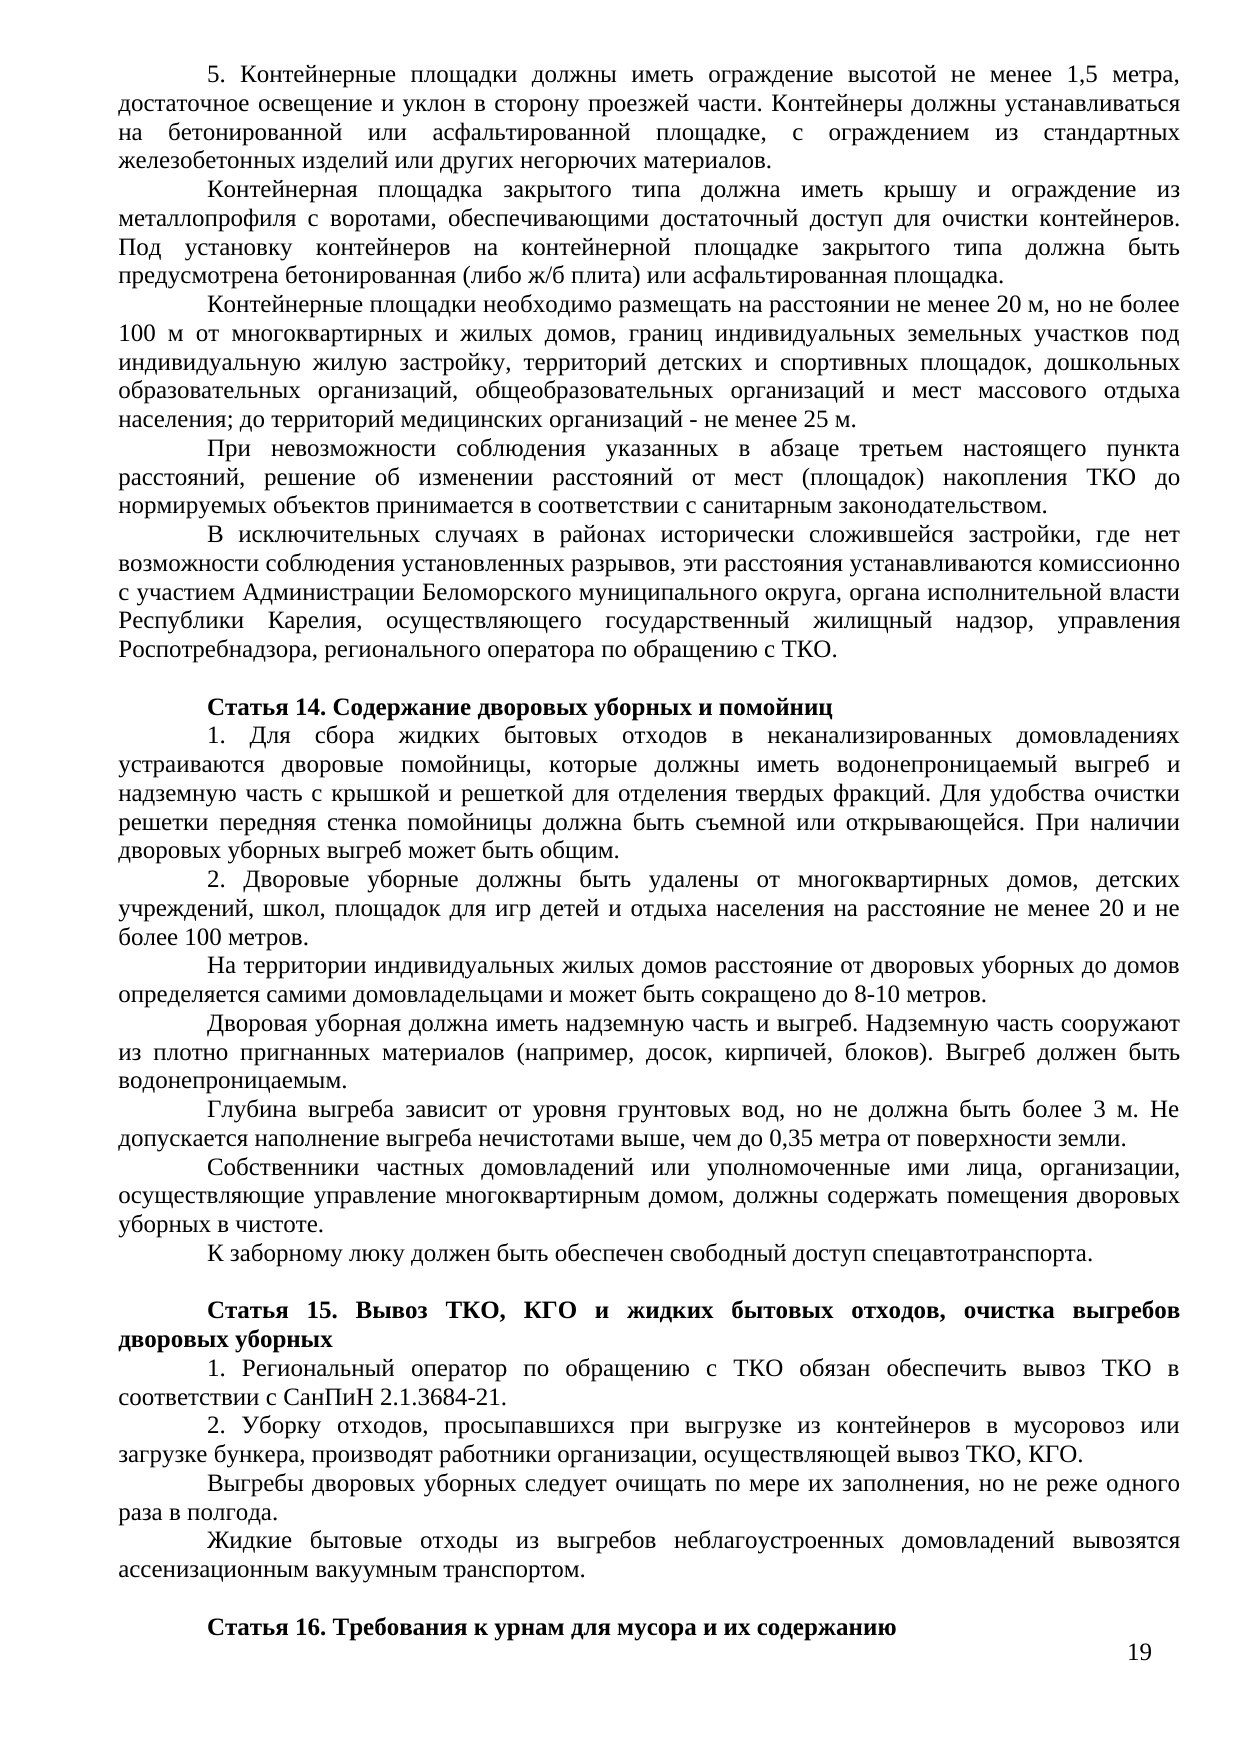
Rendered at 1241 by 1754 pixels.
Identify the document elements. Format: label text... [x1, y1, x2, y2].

text Дворовая уборная должна иметь надземную часть и выгреб. Надземную часть сооружают из плотно пригнанных материалов (например, досок, кирпичей, блоков). Выгреб должен быть водонепроницаемым. [118, 1008, 1181, 1094]
text Статья 16. Требования к урнам для мусора и их содержанию [118, 1612, 1181, 1640]
text К заборному люку должен быть обеспечен свободный доступ спецавтотранспорта. [118, 1238, 1181, 1267]
text Глубина выгреба зависит от уровня грунтовых вод, но не должна быть более 3 м. Не допускается наполнение выгреба нечистотами выше, чем до 0,35 метра от поверхности земли. [118, 1094, 1181, 1152]
text Статья 15. Вывоз ТКО, КГО и жидких бытовых отходов, очистка выгребов дворовых уборных [118, 1295, 1181, 1353]
text 1. Для сбора жидких бытовых отходов в неканализированных домовладениях устраиваются дворовые помойницы, которые должны иметь водонепроницаемый выгреб и надземную часть с крышкой и решеткой для отделения твердых фракций. Для удобства очистки решетки передняя стенка помойницы должна быть съемной или открывающейся. При наличии дворовых уборных выгреб может быть общим. [118, 720, 1181, 864]
text Контейнерная площадка закрытого типа должна иметь крышу и ограждение из металлопрофиля с воротами, обеспечивающими достаточный доступ для очистки контейнеров. Под установку контейнеров на контейнерной площадке закрытого типа должна быть предусмотрена бетонированная (либо ж/б плита) или асфальтированная площадка. [118, 174, 1181, 289]
text Статья 14. Содержание дворовых уборных и помойниц [118, 692, 1181, 720]
text 1. Региональный оператор по обращению с ТКО обязан обеспечить вывоз ТКО в соответствии с СанПиН 2.1.3684-21. [118, 1353, 1181, 1410]
text 5. Контейнерные площадки должны иметь ограждение высотой не менее 1,5 метра, достаточное освещение и уклон в сторону проезжей части. Контейнеры должны устанавливаться на бетонированной или асфальтированной площадке, с ограждением из стандартных железобетонных изделий или других негорючих материалов. [118, 59, 1181, 174]
text Собственники частных домовладений или уполномоченные ими лица, организации, осуществляющие управление многоквартирным домом, должны содержать помещения дворовых уборных в чистоте. [118, 1152, 1181, 1238]
text Контейнерные площадки необходимо размещать на расстоянии не менее 20 м, но не более 100 м от многоквартирных и жилых домов, границ индивидуальных земельных участков под индивидуальную жилую застройку, территорий детских и спортивных площадок, дошкольных образовательных организаций, общеобразовательных организаций и мест массового отдыха населения; до территорий медицинских организаций - не менее 25 м. [118, 289, 1181, 433]
text Жидкие бытовые отходы из выгребов неблагоустроенных домовладений вывозятся ассенизационным вакуумным транспортом. [118, 1525, 1181, 1583]
text 2. Дворовые уборные должны быть удалены от многоквартирных домов, детских учреждений, школ, площадок для игр детей и отдыха населения на расстояние не менее 20 и не более 100 метров. [118, 864, 1181, 950]
text На территории индивидуальных жилых домов расстояние от дворовых уборных до домов определяется самими домовладельцами и может быть сокращено до 8-10 метров. [118, 950, 1181, 1008]
text При невозможности соблюдения указанных в абзаце третьем настоящего пункта расстояний, решение об изменении расстояний от мест (площадок) накопления ТКО до нормируемых объектов принимается в соответствии с санитарным законодательством. [118, 433, 1181, 519]
text 2. Уборку отходов, просыпавшихся при выгрузке из контейнеров в мусоровоз или загрузке бункера, производят работники организации, осуществляющей вывоз ТКО, КГО. [118, 1410, 1181, 1468]
text Выгребы дворовых уборных следует очищать по мере их заполнения, но не реже одного раза в полгода. [118, 1468, 1181, 1525]
text В исключительных случаях в районах исторически сложившейся застройки, где нет возможности соблюдения установленных разрывов, эти расстояния устанавливаются комиссионно с участием Администрации Беломорского муниципального округа, органа исполнительной власти Республики Карелия, осуществляющего государственный жилищный надзор, управления Роспотребнадзора, регионального оператора по обращению с ТКО. [118, 519, 1181, 663]
